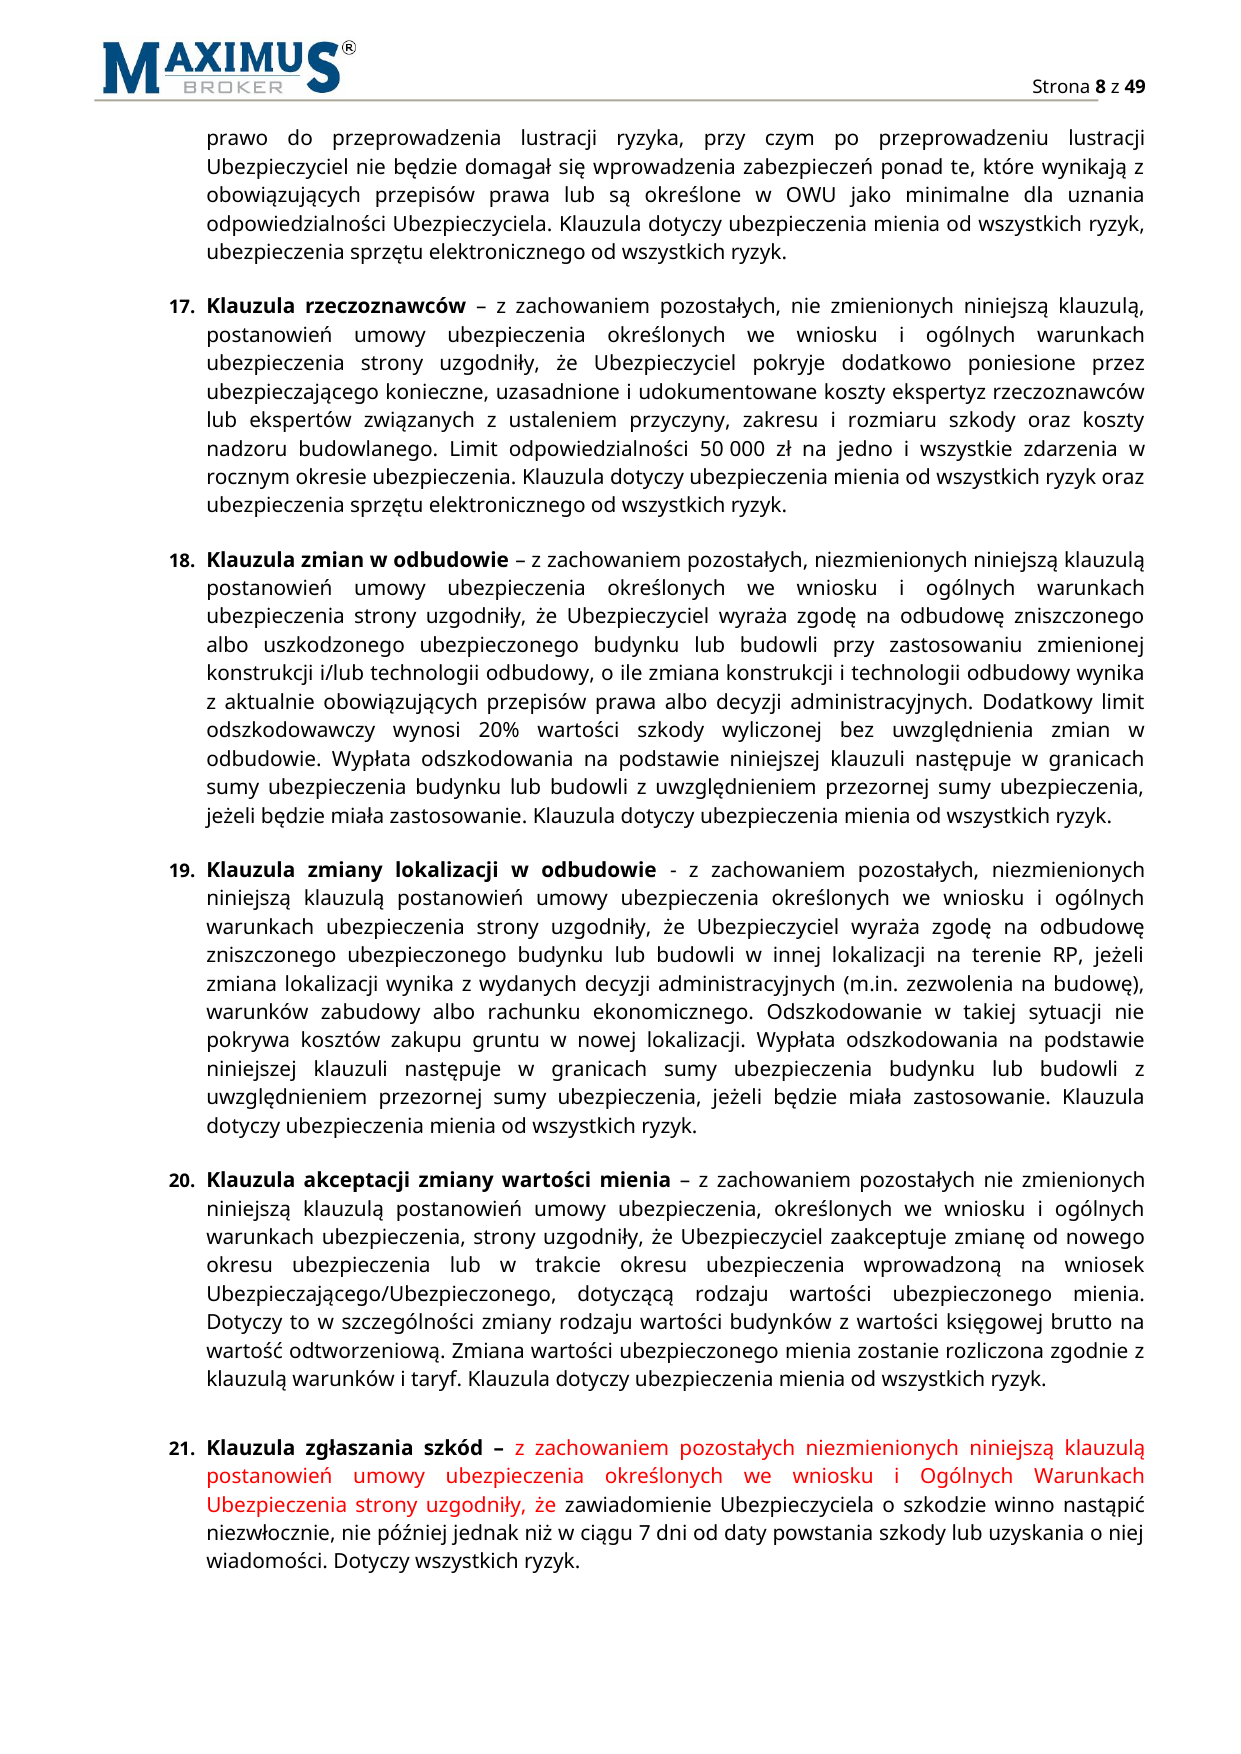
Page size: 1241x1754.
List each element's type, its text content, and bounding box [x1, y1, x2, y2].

list Klauzula rzeczoznawców – z zachowaniem pozostałych, nie zmienionych niniejszą klauzulą, postanowień umowy ubezpieczenia określonych we wniosku i ogólnych warunkach ubezpieczenia strony uzgodniły, że Ubezpieczyciel pokryje dodatkowo poniesione przez ubezpieczającego konieczne, uzasadnione i udokumentowane koszty ekspertyz rzeczoznawców lub ekspertów związanych z ustaleniem przyczyny, zakresu i rozmiaru szkody oraz koszty nadzoru budowlanego. Limit odpowiedzialności 50 000 zł na jedno i wszystkie zdarzenia w rocznym okresie ubezpieczenia. Klauzula dotyczy ubezpieczenia mienia od wszystkich ryzyk oraz ubezpieczenia sprzętu elektronicznego od wszystkich ryzyk. [168, 291, 1146, 519]
list Klauzula zgłaszania szkód – z zachowaniem pozostałych niezmienionych niniejszą klauzulą postanowień umowy ubezpieczenia określonych we wniosku i Ogólnych Warunkach Ubezpieczenia strony uzgodniły, że zawiadomienie Ubezpieczyciela o szkodzie winno nastąpić niezwłocznie, nie później jednak niż w ciągu 7 dni od daty powstania szkody lub uzyskania o niej wiadomości. Dotyczy wszystkich ryzyk. [168, 1433, 1146, 1575]
list Klauzula akceptacji zmiany wartości mienia – z zachowaniem pozostałych nie zmienionych niniejszą klauzulą postanowień umowy ubezpieczenia, określonych we wniosku i ogólnych warunkach ubezpieczenia, strony uzgodniły, że Ubezpieczyciel zaakceptuje zmianę od nowego okresu ubezpieczenia lub w trakcie okresu ubezpieczenia wprowadzoną na wniosek Ubezpieczającego/Ubezpieczonego, dotyczącą rodzaju wartości ubezpieczonego mienia. Dotyczy to w szczególności zmiany rodzaju wartości budynków z wartości księgowej brutto na wartość odtworzeniową. Zmiana wartości ubezpieczonego mienia zostanie rozliczona zgodnie z klauzulą warunków i taryf. Klauzula dotyczy ubezpieczenia mienia od wszystkich ryzyk. [168, 1165, 1146, 1393]
list Klauzula zmiany lokalizacji w odbudowie - z zachowaniem pozostałych, niezmienionych niniejszą klauzulą postanowień umowy ubezpieczenia określonych we wniosku i ogólnych warunkach ubezpieczenia strony uzgodniły, że Ubezpieczyciel wyraża zgodę na odbudowę zniszczonego ubezpieczonego budynku lub budowli w innej lokalizacji na terenie RP, jeżeli zmiana lokalizacji wynika z wydanych decyzji administracyjnych (m.in. zezwolenia na budowę), warunków zabudowy albo rachunku ekonomicznego. Odszkodowanie w takiej sytuacji nie pokrywa kosztów zakupu gruntu w nowej lokalizacji. Wypłata odszkodowania na podstawie niniejszej klauzuli następuje w granicach sumy ubezpieczenia budynku lub budowli z uwzględnieniem przezornej sumy ubezpieczenia, jeżeli będzie miała zastosowanie. Klauzula dotyczy ubezpieczenia mienia od wszystkich ryzyk. [168, 855, 1146, 1139]
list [168, 123, 1146, 266]
picture [97, 36, 362, 98]
list Klauzula zmian w odbudowie – z zachowaniem pozostałych, niezmienionych niniejszą klauzulą postanowień umowy ubezpieczenia określonych we wniosku i ogólnych warunkach ubezpieczenia strony uzgodniły, że Ubezpieczyciel wyraża zgodę na odbudowę zniszczonego albo uszkodzonego ubezpieczonego budynku lub budowli przy zastosowaniu zmienionej konstrukcji i/lub technologii odbudowy, o ile zmiana konstrukcji i technologii odbudowy wynika z aktualnie obowiązujących przepisów prawa albo decyzji administracyjnych. Dodatkowy limit odszkodowawczy wynosi 20% wartości szkody wyliczonej bez uwzględnienia zmian w odbudowie. Wypłata odszkodowania na podstawie niniejszej klauzuli następuje w granicach sumy ubezpieczenia budynku lub budowli z uwzględnieniem przezornej sumy ubezpieczenia, jeżeli będzie miała zastosowanie. Klauzula dotyczy ubezpieczenia mienia od wszystkich ryzyk. [168, 545, 1146, 829]
